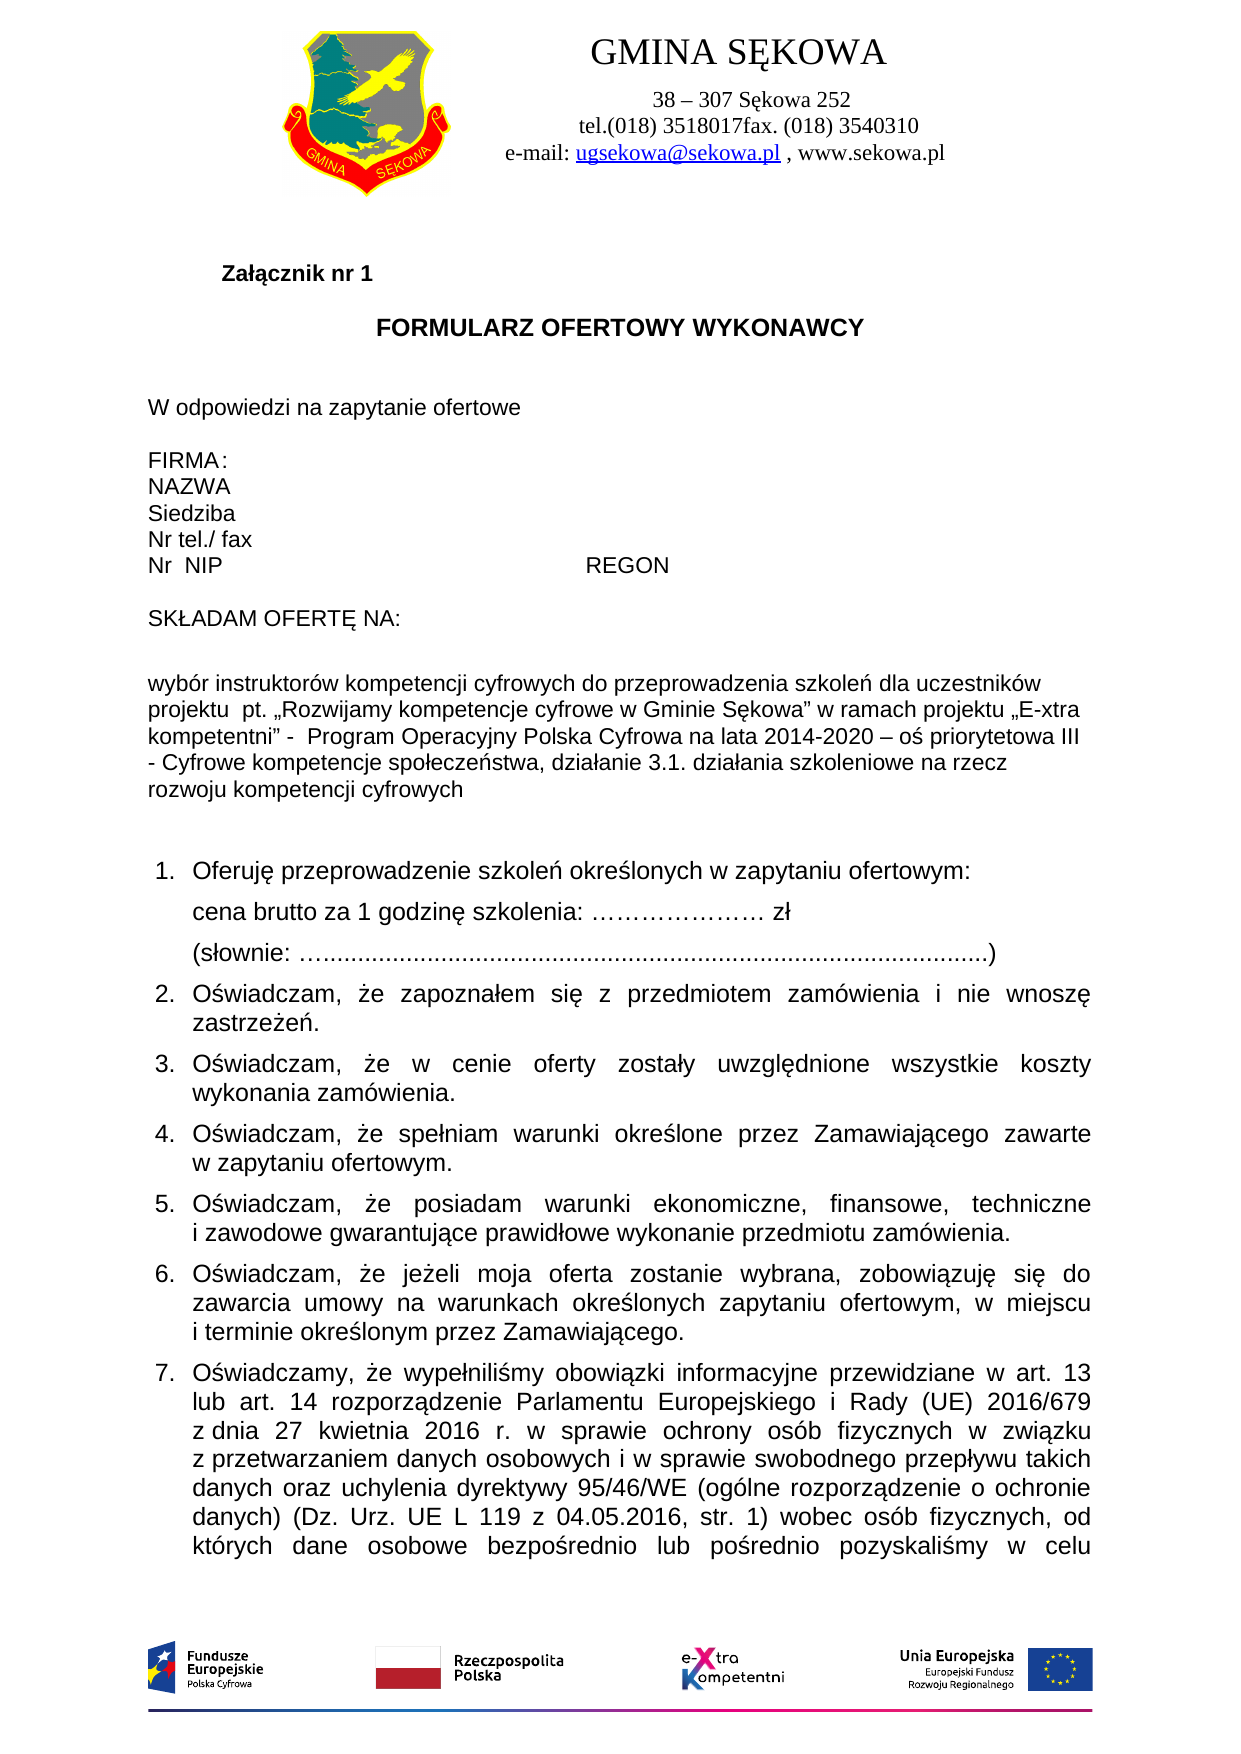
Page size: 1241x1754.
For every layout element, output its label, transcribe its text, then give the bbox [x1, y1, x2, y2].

text (słownie: …................................................................................................) [192, 938, 1092, 967]
text Nr NIP REGON [148, 552, 1092, 578]
text Siedziba [148, 499, 1092, 526]
text SKŁADAM OFERTĘ NA: [148, 605, 1092, 631]
list Oświadczam, że spełniam warunki określone przez Zamawiającego zawarte w zapytaniu ofertowym. [154, 1119, 1092, 1177]
text Załącznik nr 1 [148, 260, 1092, 286]
text wybór instruktorów kompetencji cyfrowych do przeprowadzenia szkoleń dla uczestników projektu pt. „Rozwijamy kompetencje cyfrowe w Gminie Sękowa” w ramach projektu „E-xtra kompetentni” - Program Operacyjny Polska Cyfrowa na lata 2014-2020 – oś priorytetowa III - Cyfrowe kompetencje społeczeństwa, działanie 3.1. działania szkoleniowe na rzecz rozwoju kompetencji cyfrowych [148, 670, 1092, 802]
text FORMULARZ OFERTOWY WYKONAWCY [148, 313, 1092, 341]
text NAZWA [148, 473, 1092, 499]
text cena brutto za 1 godzinę szkolenia: ………………… zł [192, 897, 1092, 926]
list Oświadczam, że zapoznałem się z przedmiotem zamówienia i nie wnoszę zastrzeżeń. [154, 979, 1092, 1037]
text FIRMA : [148, 447, 1092, 473]
picture [282, 31, 451, 197]
list Oświadczam, że jeżeli moja oferta zostanie wybrana, zobowiązuję się do zawarcia umowy na warunkach określonych zapytaniu ofertowym, w miejscu i terminie określonym przez Zamawiającego. [154, 1259, 1092, 1346]
list Oferuję przeprowadzenie szkoleń określonych w zapytaniu ofertowym: [154, 856, 1092, 884]
list Oświadczam, że posiadam warunki ekonomiczne, finansowe, techniczne i zawodowe gwarantujące prawidłowe wykonanie przedmiotu zamówienia. [154, 1189, 1092, 1247]
list Oświadczam, że w cenie oferty zostały uwzględnione wszystkie koszty wykonania zamówienia. [154, 1049, 1092, 1107]
text Nr tel./ fax [148, 526, 1092, 552]
text W odpowiedzi na zapytanie ofertowe [148, 394, 1092, 420]
